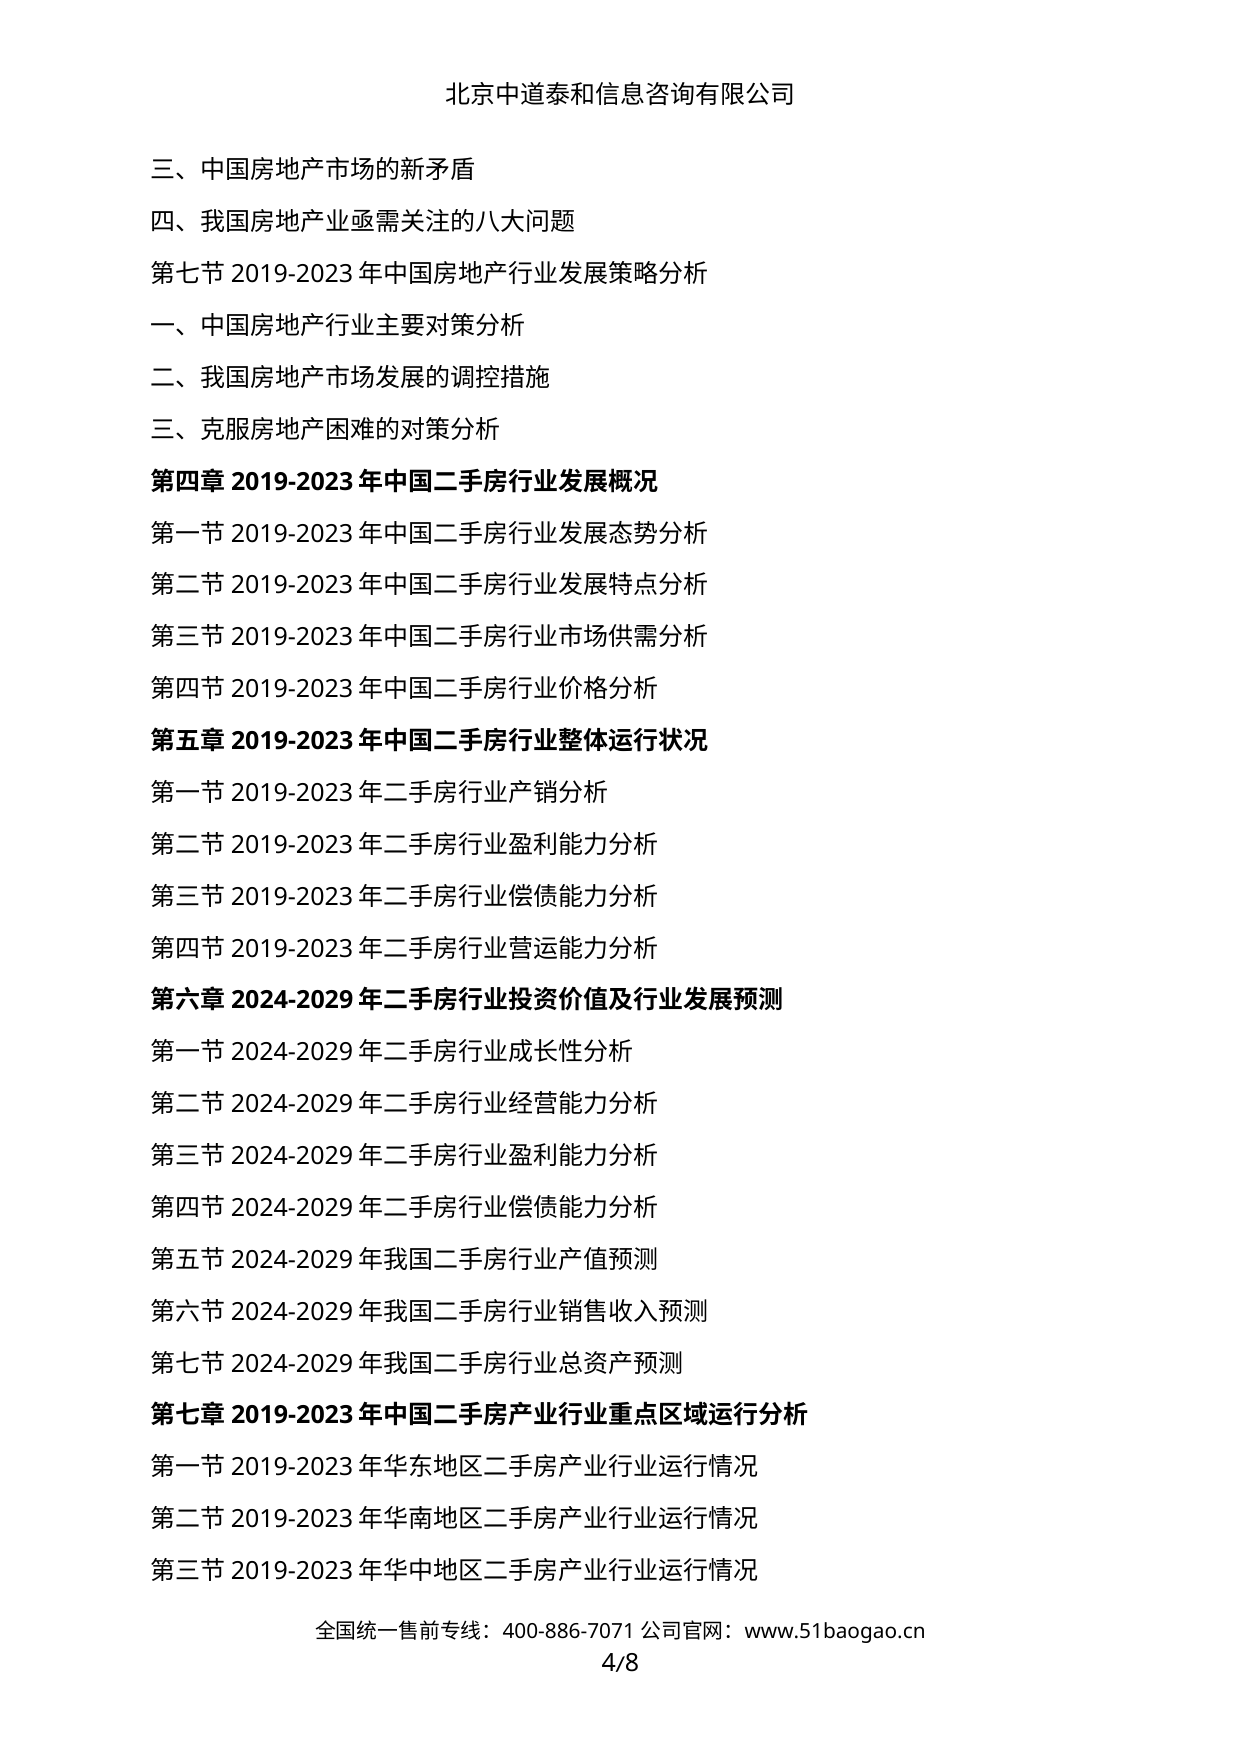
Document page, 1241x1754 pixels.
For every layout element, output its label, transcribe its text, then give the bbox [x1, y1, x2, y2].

text 第四节 2019-2023年中国二手房行业价格分析 [150, 669, 1090, 705]
text 第七节 2019-2023年中国房地产行业发展策略分析 [150, 254, 1090, 290]
text 第四节 2019-2023年二手房行业营运能力分析 [150, 928, 1090, 964]
text 第三节 2019-2023年中国二手房行业市场供需分析 [150, 617, 1090, 653]
text 第一节 2019-2023年华东地区二手房产业行业运行情况 [150, 1447, 1090, 1483]
text 二、我国房地产市场发展的调控措施 [150, 357, 1090, 394]
text 第四章 2019-2023年中国二手房行业发展概况 [150, 461, 1090, 497]
text 第五章 2019-2023年中国二手房行业整体运行状况 [150, 721, 1090, 757]
text 第五节 2024-2029年我国二手房行业产值预测 [150, 1239, 1090, 1276]
text 四、我国房地产业亟需关注的八大问题 [150, 202, 1090, 238]
text 第一节 2024-2029年二手房行业成长性分析 [150, 1032, 1090, 1068]
text 第三节 2019-2023年二手房行业偿债能力分析 [150, 876, 1090, 912]
text 第六节 2024-2029年我国二手房行业销售收入预测 [150, 1291, 1090, 1327]
text 三、克服房地产困难的对策分析 [150, 409, 1090, 446]
text 一、中国房地产行业主要对策分析 [150, 306, 1090, 342]
text 第二节 2019-2023年二手房行业盈利能力分析 [150, 824, 1090, 861]
text 第七节 2024-2029年我国二手房行业总资产预测 [150, 1343, 1090, 1379]
text 第六章 2024-2029年二手房行业投资价值及行业发展预测 [150, 980, 1090, 1016]
text 第三节 2024-2029年二手房行业盈利能力分析 [150, 1136, 1090, 1172]
text 三、中国房地产市场的新矛盾 [150, 150, 1090, 186]
text 第二节 2019-2023年华南地区二手房产业行业运行情况 [150, 1499, 1090, 1535]
text 第一节 2019-2023年中国二手房行业发展态势分析 [150, 513, 1090, 549]
text 第二节 2024-2029年二手房行业经营能力分析 [150, 1084, 1090, 1120]
text 第一节 2019-2023年二手房行业产销分析 [150, 772, 1090, 809]
text 第二节 2019-2023年中国二手房行业发展特点分析 [150, 565, 1090, 601]
text 第七章 2019-2023年中国二手房产业行业重点区域运行分析 [150, 1395, 1090, 1431]
text 第四节 2024-2029年二手房行业偿债能力分析 [150, 1187, 1090, 1224]
text 第三节 2019-2023年华中地区二手房产业行业运行情况 [150, 1551, 1090, 1587]
